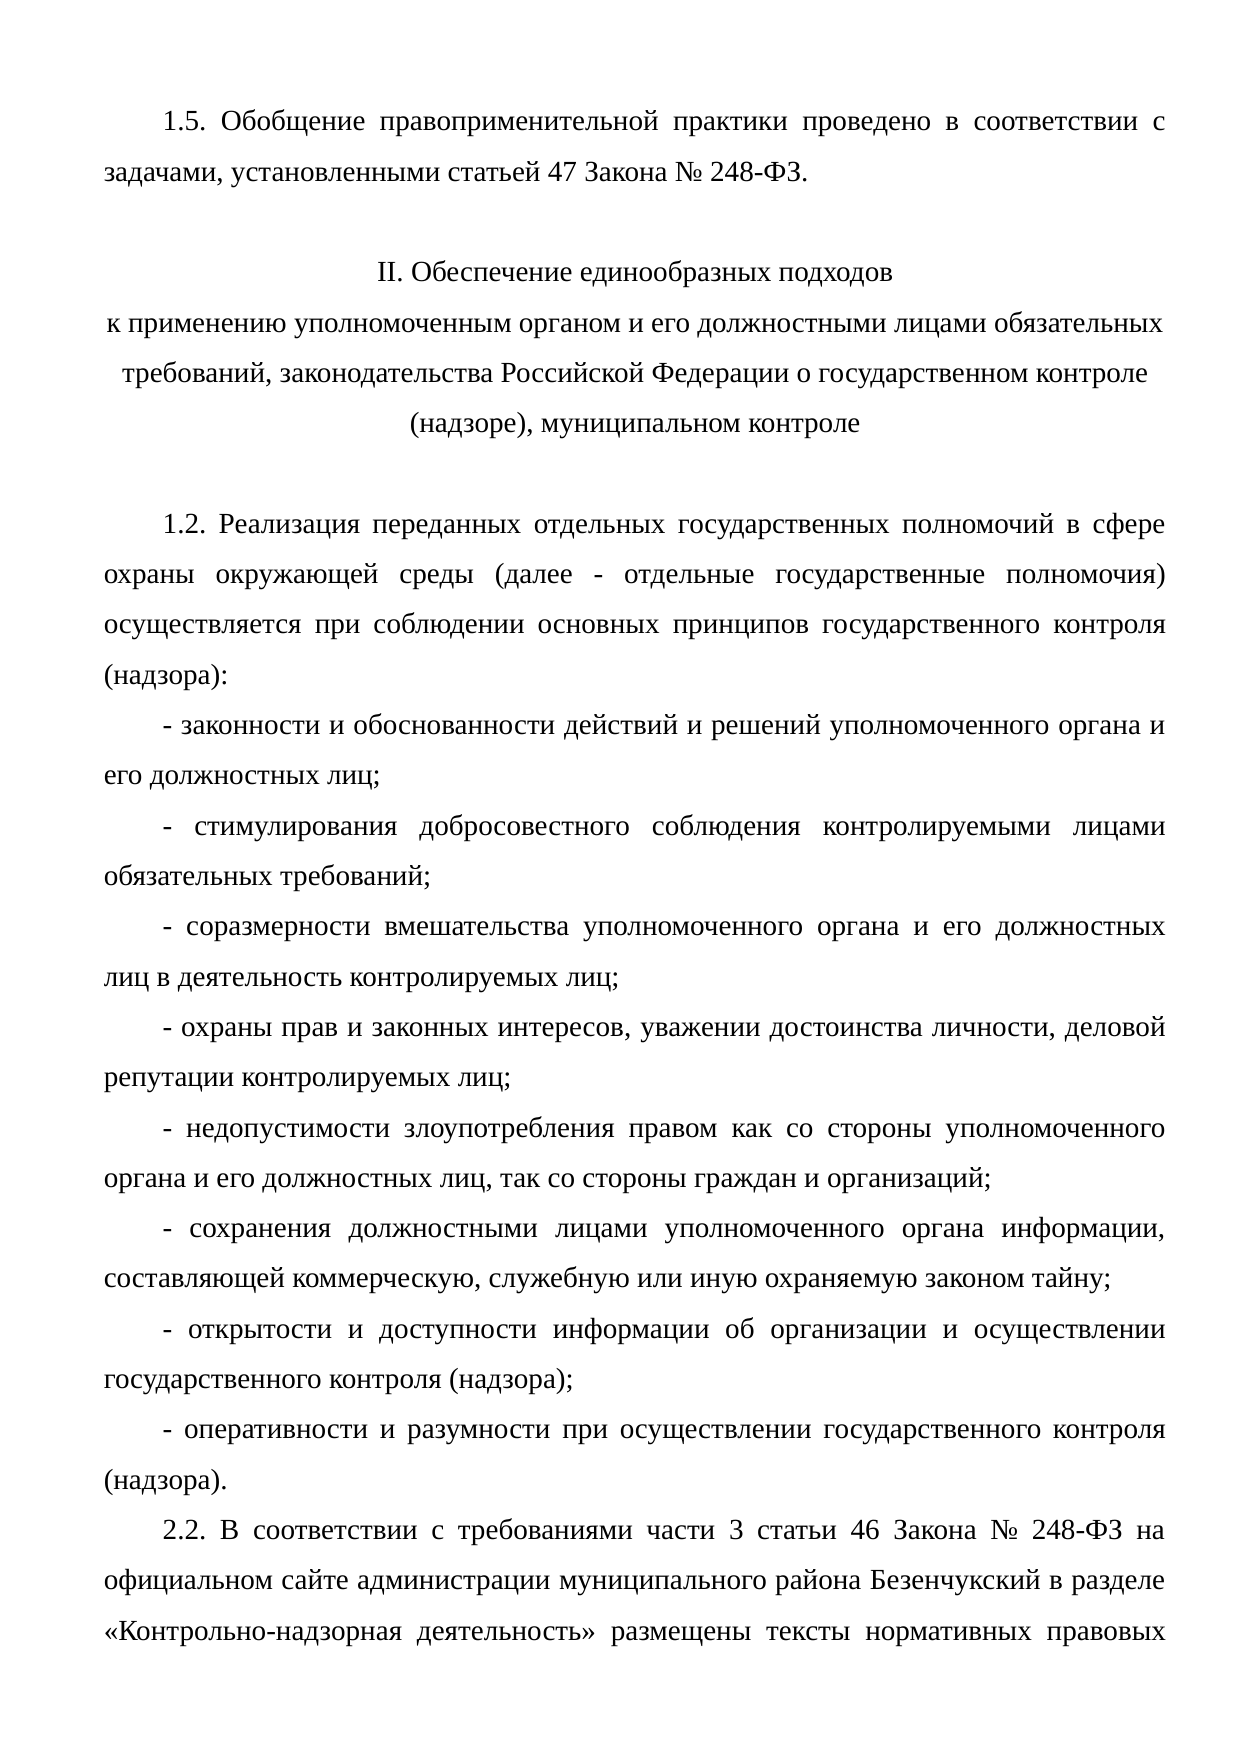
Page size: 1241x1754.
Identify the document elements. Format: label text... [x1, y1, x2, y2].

text - соразмерности вмешательства уполномоченного органа и его должностных лиц в деятельность контролируемых лиц; [103, 908, 1167, 992]
text - открытости и доступности информации об организации и осуществлении государственного контроля (надзора); [103, 1311, 1167, 1395]
text II. Обеспечение единообразных подходов [103, 254, 1167, 288]
text - стимулирования добросовестного соблюдения контролируемыми лицами обязательных требований; [103, 808, 1167, 892]
text - сохранения должностными лицами уполномоченного органа информации, составляющей коммерческую, служебную или иную охраняемую законом тайну; [103, 1210, 1167, 1294]
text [103, 1512, 1167, 1646]
text - недопустимости злоупотребления правом как со стороны уполномоченного органа и его должностных лиц, так со стороны граждан и организаций; [103, 1110, 1167, 1193]
text - оперативности и разумности при осуществлении государственного контроля (надзора). [103, 1412, 1167, 1495]
text к применению уполномоченным органом и его должностными лицами обязательных требований, законодательства Российской Федерации о государственном контроле (надзоре), муниципальном контроле [103, 305, 1167, 439]
text 1.2. Реализация переданных отдельных государственных полномочий в сфере охраны окружающей среды (далее - отдельные государственные полномочия) осуществляется при соблюдении основных принципов государственного контроля (надзора): [103, 506, 1167, 690]
text - законности и обоснованности действий и решений уполномоченного органа и его должностных лиц; [103, 707, 1167, 791]
text - охраны прав и законных интересов, уважении достоинства личности, деловой репутации контролируемых лиц; [103, 1009, 1167, 1093]
text 1.5. Обобщение правоприменительной практики проведено в соответствии с задачами, установленными статьей 47 Закона № 248-ФЗ. [103, 103, 1167, 187]
